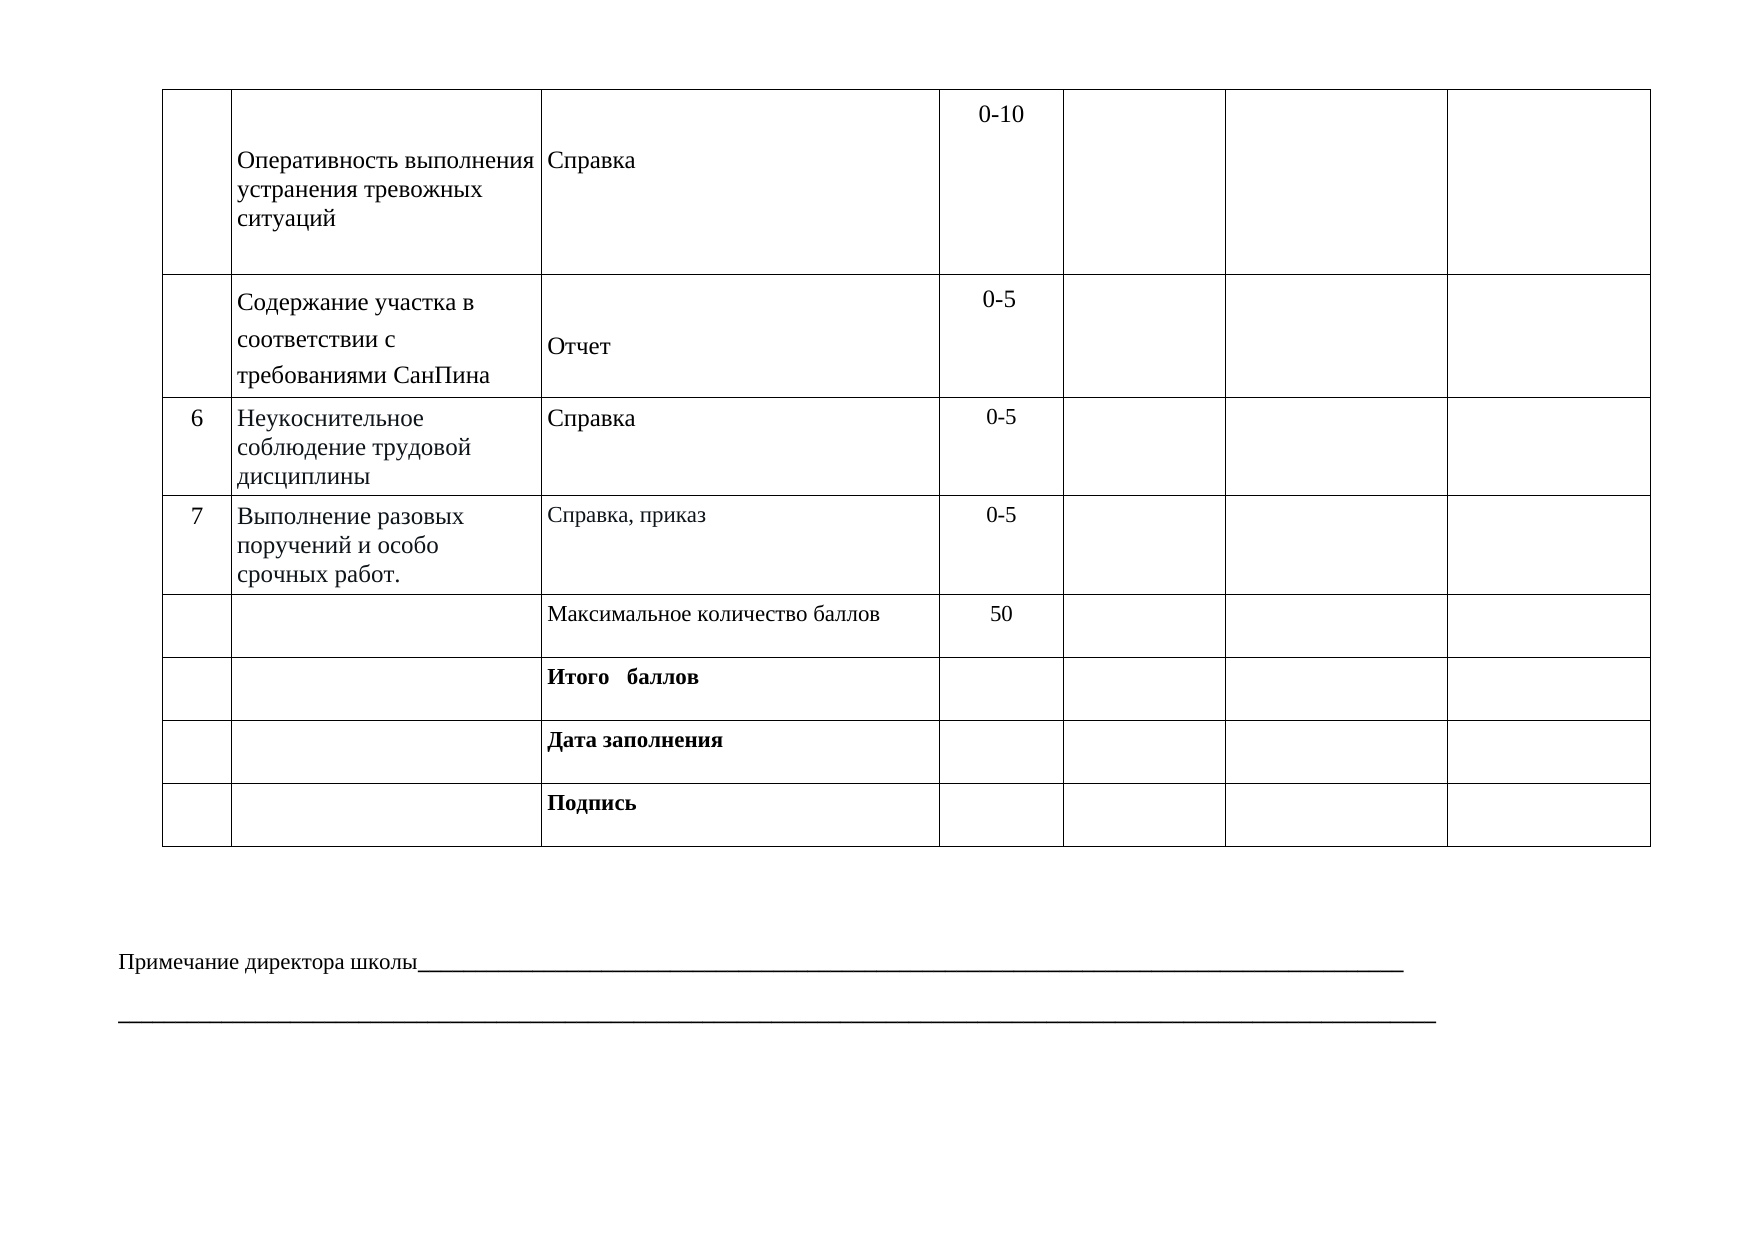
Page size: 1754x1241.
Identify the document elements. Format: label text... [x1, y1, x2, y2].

table_cell Справка, приказ [542, 496, 939, 593]
table_cell [940, 784, 1063, 846]
table_cell [1226, 658, 1447, 719]
table_cell [1448, 784, 1650, 846]
table_cell Выполнение разовых поручений и особо срочных работ. [232, 496, 541, 593]
table_cell Справка [542, 90, 939, 274]
table_cell [163, 784, 231, 846]
table_cell 6 [163, 398, 231, 495]
table_cell [1064, 275, 1225, 397]
table_cell [163, 658, 231, 719]
table_cell [1226, 275, 1447, 397]
table_cell 0-5 [940, 398, 1063, 495]
table_cell Отчет [542, 275, 939, 397]
table_cell [1064, 595, 1225, 656]
table_cell [1226, 496, 1447, 593]
table_cell Неукоснительное соблюдение трудовой дисциплины [232, 398, 541, 495]
table_cell [232, 784, 541, 846]
table_cell [1064, 90, 1225, 274]
table_cell [1226, 784, 1447, 846]
table_cell [163, 90, 231, 274]
table_cell [163, 275, 231, 397]
table_cell 7 [163, 496, 231, 593]
table_cell [1448, 90, 1650, 274]
table_cell [1064, 658, 1225, 719]
table_cell [940, 658, 1063, 719]
table_cell [232, 721, 541, 782]
table_cell [1064, 784, 1225, 846]
table_cell Дата заполнения [542, 721, 939, 782]
table_cell [1064, 721, 1225, 782]
table_cell [163, 721, 231, 782]
table_cell Справка [542, 398, 939, 495]
table_cell [1448, 496, 1650, 593]
table_cell 0-5 [940, 496, 1063, 593]
table_cell [1226, 595, 1447, 656]
text ___________________________________________________________________________________________________________________ [118, 999, 1636, 1026]
table_cell Оперативность выполнения устранения тревожных ситуаций [232, 90, 541, 274]
table_cell [1226, 90, 1447, 274]
table_cell [1064, 496, 1225, 593]
table_cell Итого баллов [542, 658, 939, 719]
table_cell [1226, 398, 1447, 495]
table_cell [1448, 398, 1650, 495]
table_cell [1226, 721, 1447, 782]
table_cell [163, 595, 231, 656]
table_cell [940, 721, 1063, 782]
table_cell [232, 595, 541, 656]
table_cell 0-5 [940, 275, 1063, 397]
table_cell [1448, 275, 1650, 397]
table_cell [1448, 595, 1650, 656]
table_cell 0-10 [940, 90, 1063, 274]
table_cell Содержание участка в соответствии с требованиями СанПина [232, 275, 541, 397]
table_cell Максимальное количество баллов [542, 595, 939, 656]
table_cell 50 [940, 595, 1063, 656]
table_cell [232, 658, 541, 719]
table_cell [1448, 721, 1650, 782]
table_cell [1064, 398, 1225, 495]
table_cell [1448, 658, 1650, 719]
table_cell Подпись [542, 784, 939, 846]
text Примечание директора школы______________________________________________________________________________________ [118, 948, 1636, 974]
